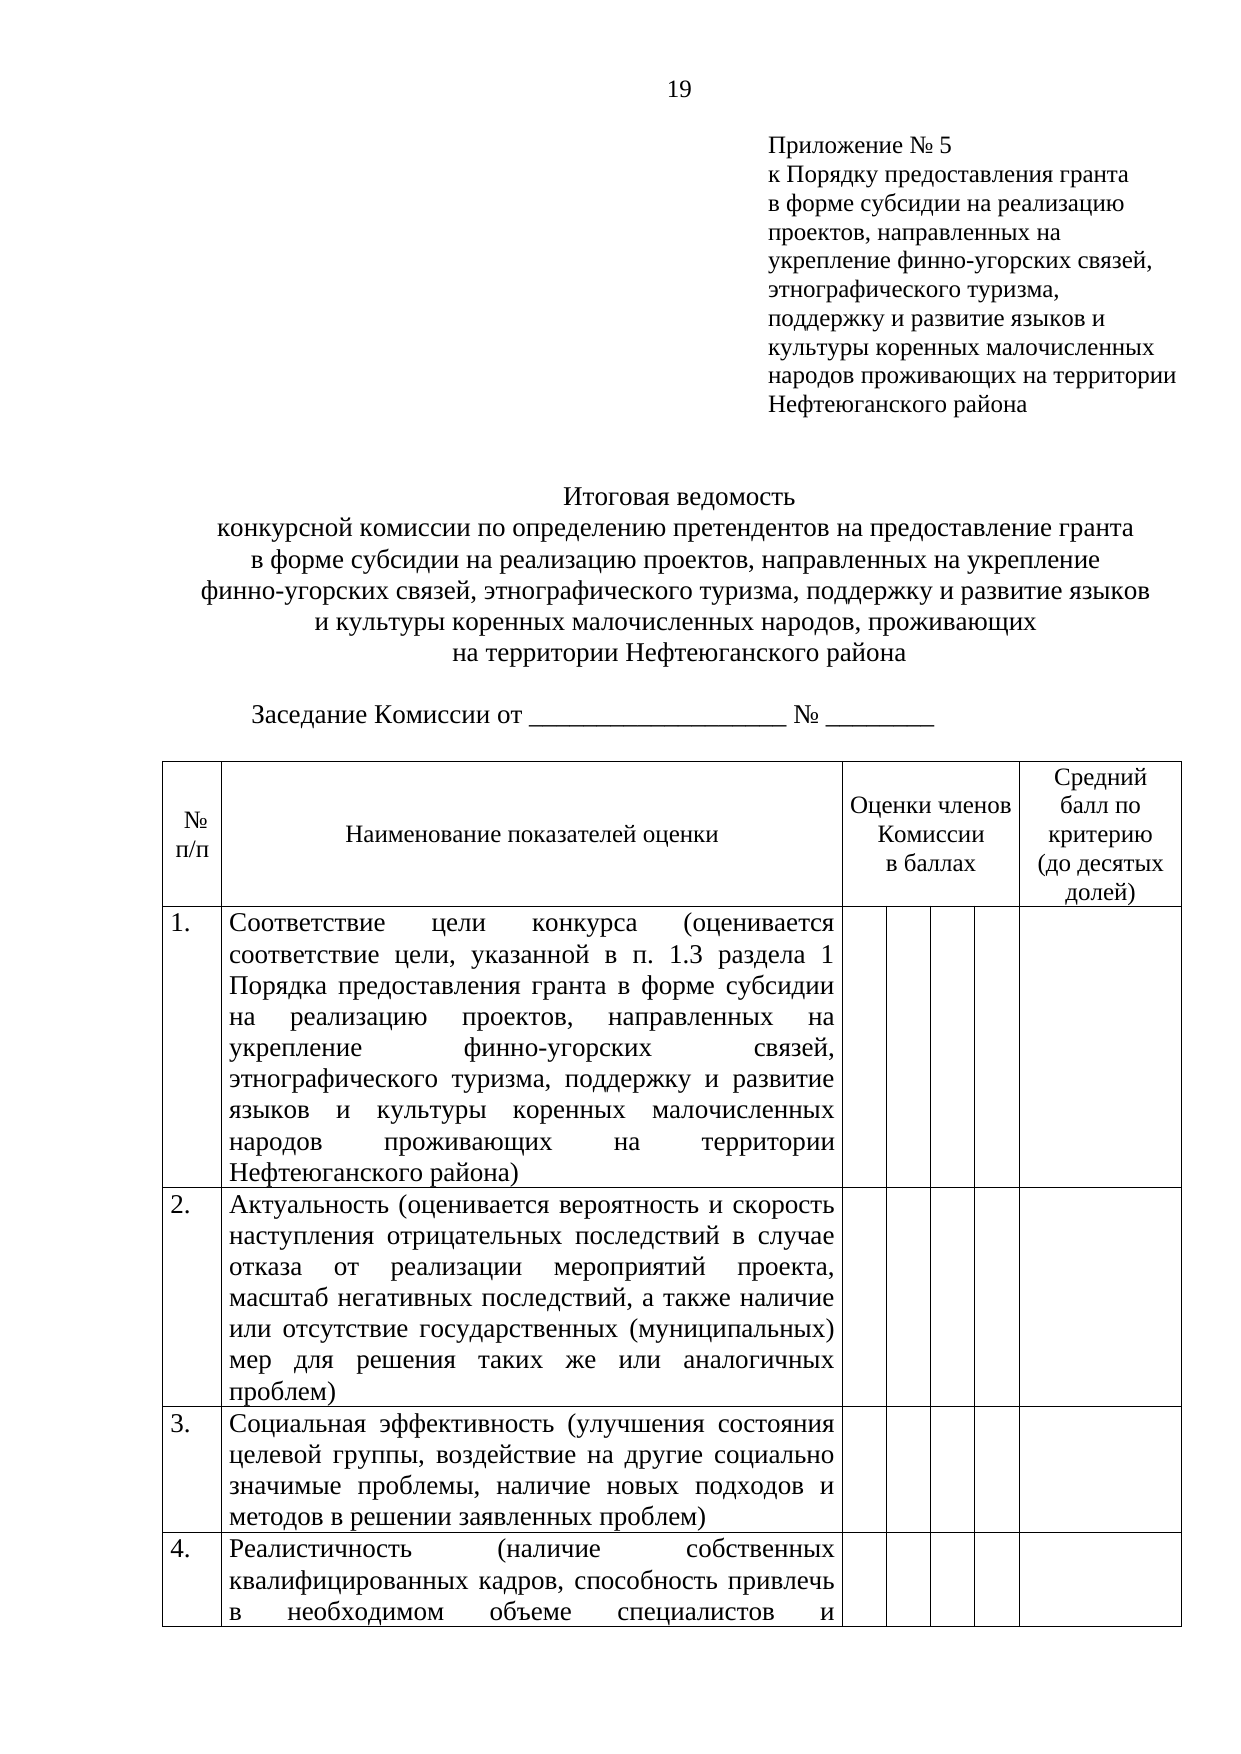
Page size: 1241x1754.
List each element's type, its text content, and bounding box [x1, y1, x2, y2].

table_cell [222, 1533, 842, 1626]
table_cell [975, 1533, 1019, 1626]
table_cell [931, 1407, 974, 1532]
table_cell Социальная эффективность (улучшения состояния целевой группы, воздействие на другие социально значимые проблемы, наличие новых подходов и методов в решении заявленных проблем) [222, 1407, 842, 1532]
table_cell [887, 1533, 930, 1626]
table_header № п/п [163, 762, 221, 906]
table_cell [887, 907, 930, 1187]
table_cell [975, 1188, 1019, 1406]
table_cell [931, 1188, 974, 1406]
table_cell [1020, 1188, 1181, 1406]
table_cell [887, 1188, 930, 1406]
table_cell [843, 1407, 886, 1532]
table_cell [931, 907, 974, 1187]
table_header Средний балл по критерию (до десятых долей) [1020, 762, 1181, 906]
table_cell [1020, 1407, 1181, 1532]
table_cell [843, 1533, 886, 1626]
table_cell [931, 1533, 974, 1626]
table_cell Актуальность (оценивается вероятность и скорость наступления отрицательных последствий в случае отказа от реализации мероприятий проекта, масштаб негативных последствий, а также наличие или отсутствие государственных (муниципальных) мер для решения таких же или аналогичных проблем) [222, 1188, 842, 1406]
table_cell [1020, 907, 1181, 1187]
table_header Оценки членов Комиссии в баллах [843, 762, 1019, 906]
text Заседание Комиссии от ___________________ № ________ [177, 698, 1181, 729]
text к Порядку предоставления гранта [768, 159, 1181, 188]
table_cell 4. [163, 1533, 221, 1626]
table_cell 3. [163, 1407, 221, 1532]
table_cell [843, 1188, 886, 1406]
table_cell [843, 907, 886, 1187]
table_cell [975, 907, 1019, 1187]
table_cell [1020, 1533, 1181, 1626]
text в форме субсидии на реализацию проектов, направленных на укрепление финно-угорских связей, этнографического туризма, поддержку и развитие языков и культуры коренных малочисленных народов проживающих на территории Нефтеюганского района [768, 188, 1181, 418]
table_cell 2. [163, 1188, 221, 1406]
table_cell 1. [163, 907, 221, 1187]
table_header Наименование показателей оценки [222, 762, 842, 906]
text Итоговая ведомость [177, 480, 1181, 512]
text Приложение № 5 [768, 131, 1181, 159]
table_cell [975, 1407, 1019, 1532]
table_cell Соответствие цели конкурса (оценивается соответствие цели, указанной в п. 1.3 раздела 1 Порядка предоставления гранта в форме субсидии на реализацию проектов, направленных на укрепление финно-угорских связей, этнографического туризма, поддержку и развитие языков и культуры коренных малочисленных народов проживающих на территории Нефтеюганского района) [222, 907, 842, 1187]
table_cell [887, 1407, 930, 1532]
text конкурсной комиссии по определению претендентов на предоставление гранта в форме субсидии на реализацию проектов, направленных на укрепление финно-угорских связей, этнографического туризма, поддержку и развитие языков и культуры коренных малочисленных народов, проживающих на территории Нефтеюганского района [177, 512, 1181, 667]
